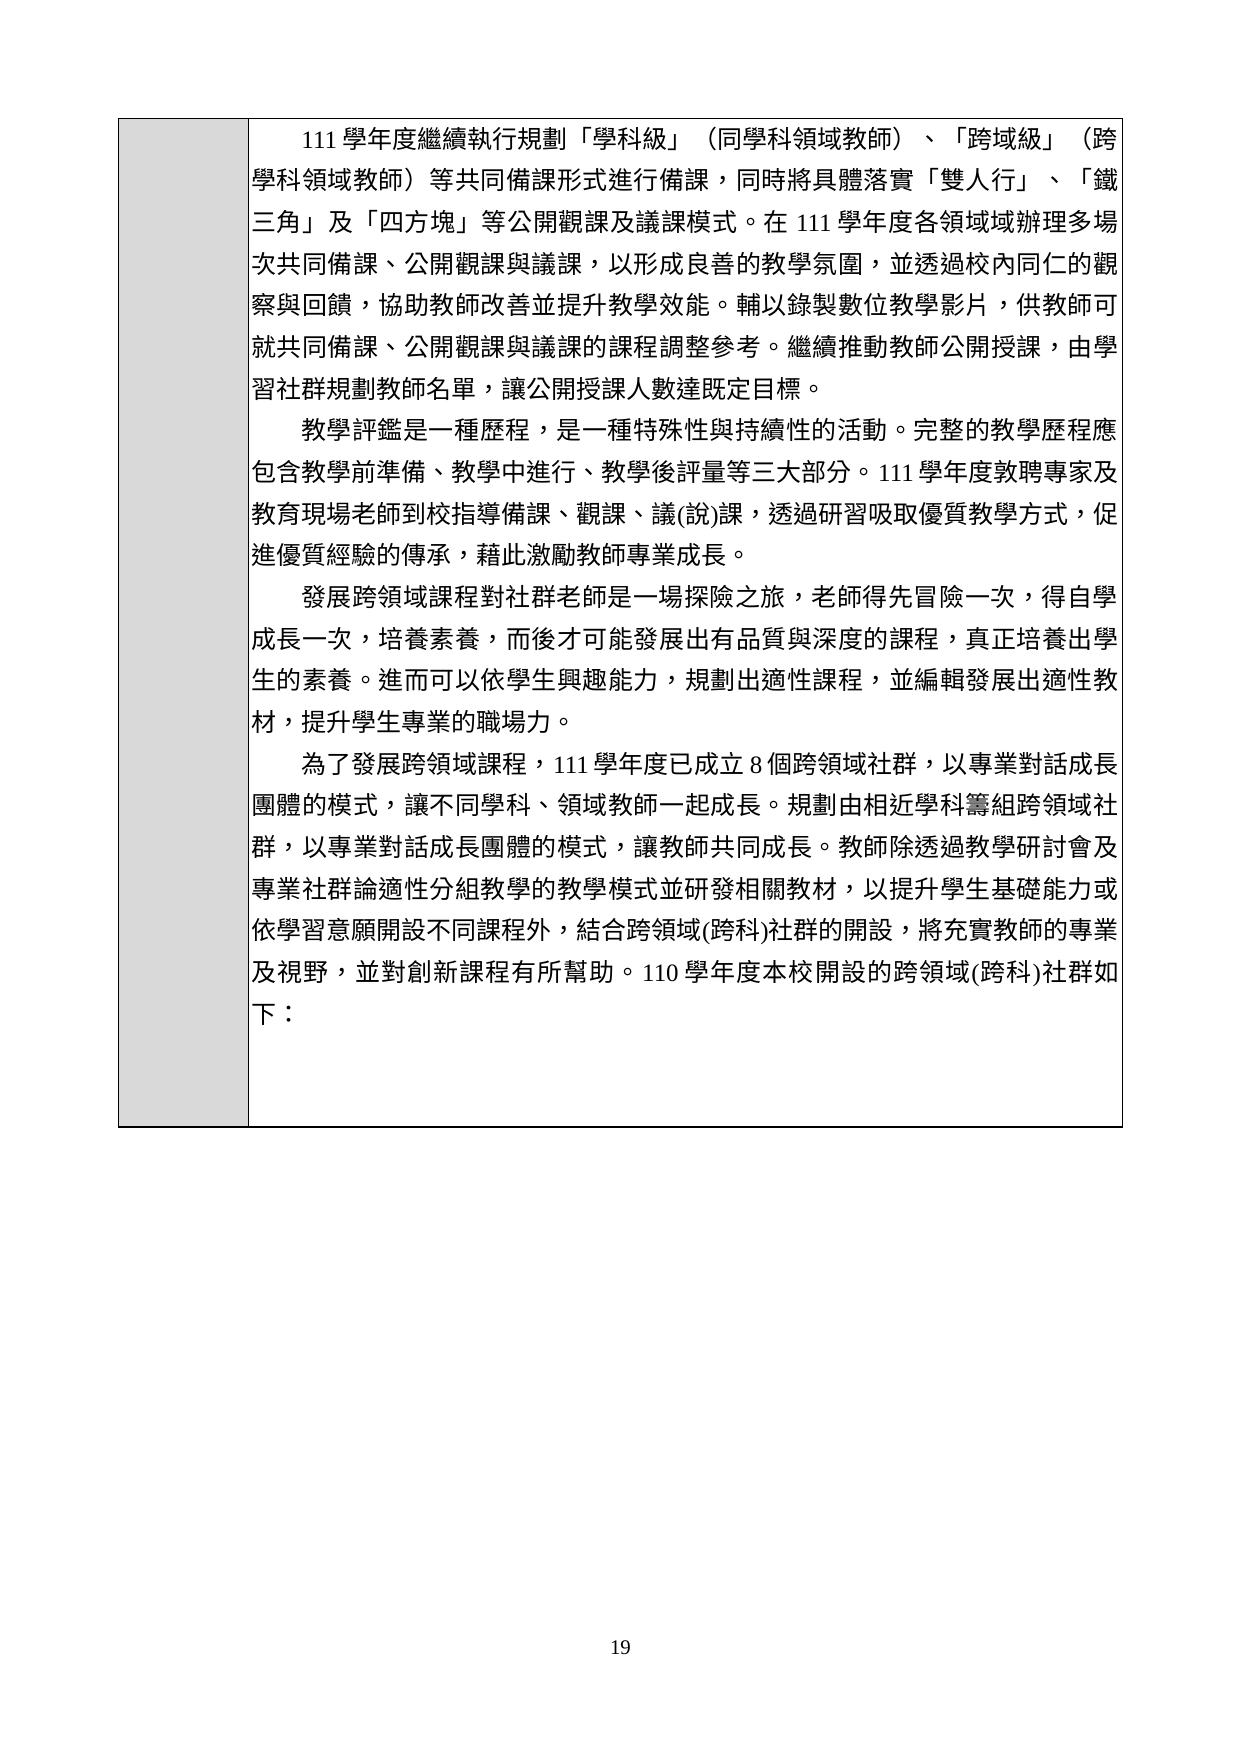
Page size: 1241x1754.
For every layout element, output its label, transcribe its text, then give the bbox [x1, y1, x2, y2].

table_cell 111學年度繼續執行規劃「學科級」（同學科領域教師）、「跨域級」（跨學科領域教師）等共同備課形式進行備課，同時將具體落實「雙人行」、「鐵三角」及「四方塊」等公開觀課及議課模式。在111學年度各領域域辦理多場次共同備課、公開觀課與議課，以形成良善的教學氛圍，並透過校內同仁的觀察與回饋，協助教師改善並提升教學效能。輔以錄製數位教學影片，供教師可就共同備課、公開觀課與議課的課程調整參考。繼續推動教師公開授課，由學習社群規劃教師名單，讓公開授課人數達既定目標。 教學評鑑是一種歷程，是一種特殊性與持續性的活動。完整的教學歷程應包含教學前準備、教學中進行、教學後評量等三大部分。111學年度敦聘專家及教育現場老師到校指導備課、觀課、議(說)課，透過研習吸取優質教學方式，促進優質經驗的傳承，藉此激勵教師專業成長。 發展跨領域課程對社群老師是一場探險之旅，老師得先冒險一次，得自學成長一次，培養素養，而後才可能發展出有品質與深度的課程，真正培養出學生的素養。進而可以依學生興趣能力，規劃出適性課程，並編輯發展出適性教材，提升學生專業的職場力。 為了發展跨領域課程，111學年度已成立8個跨領域社群，以專業對話成長團體的模式，讓不同學科、領域教師一起成長。規劃由相近學科籌組跨領域社群，以專業對話成長團體的模式，讓教師共同成長。教師除透過教學研討會及專業社群論適性分組教學的教學模式並研發相關教材，以提升學生基礎能力或依學習意願開設不同課程外，結合跨領域(跨科)社群的開設，將充實教師的專業及視野，並對創新課程有所幫助。110學年度本校開設的跨領域(跨科)社群如下： [249, 119, 1122, 1126]
